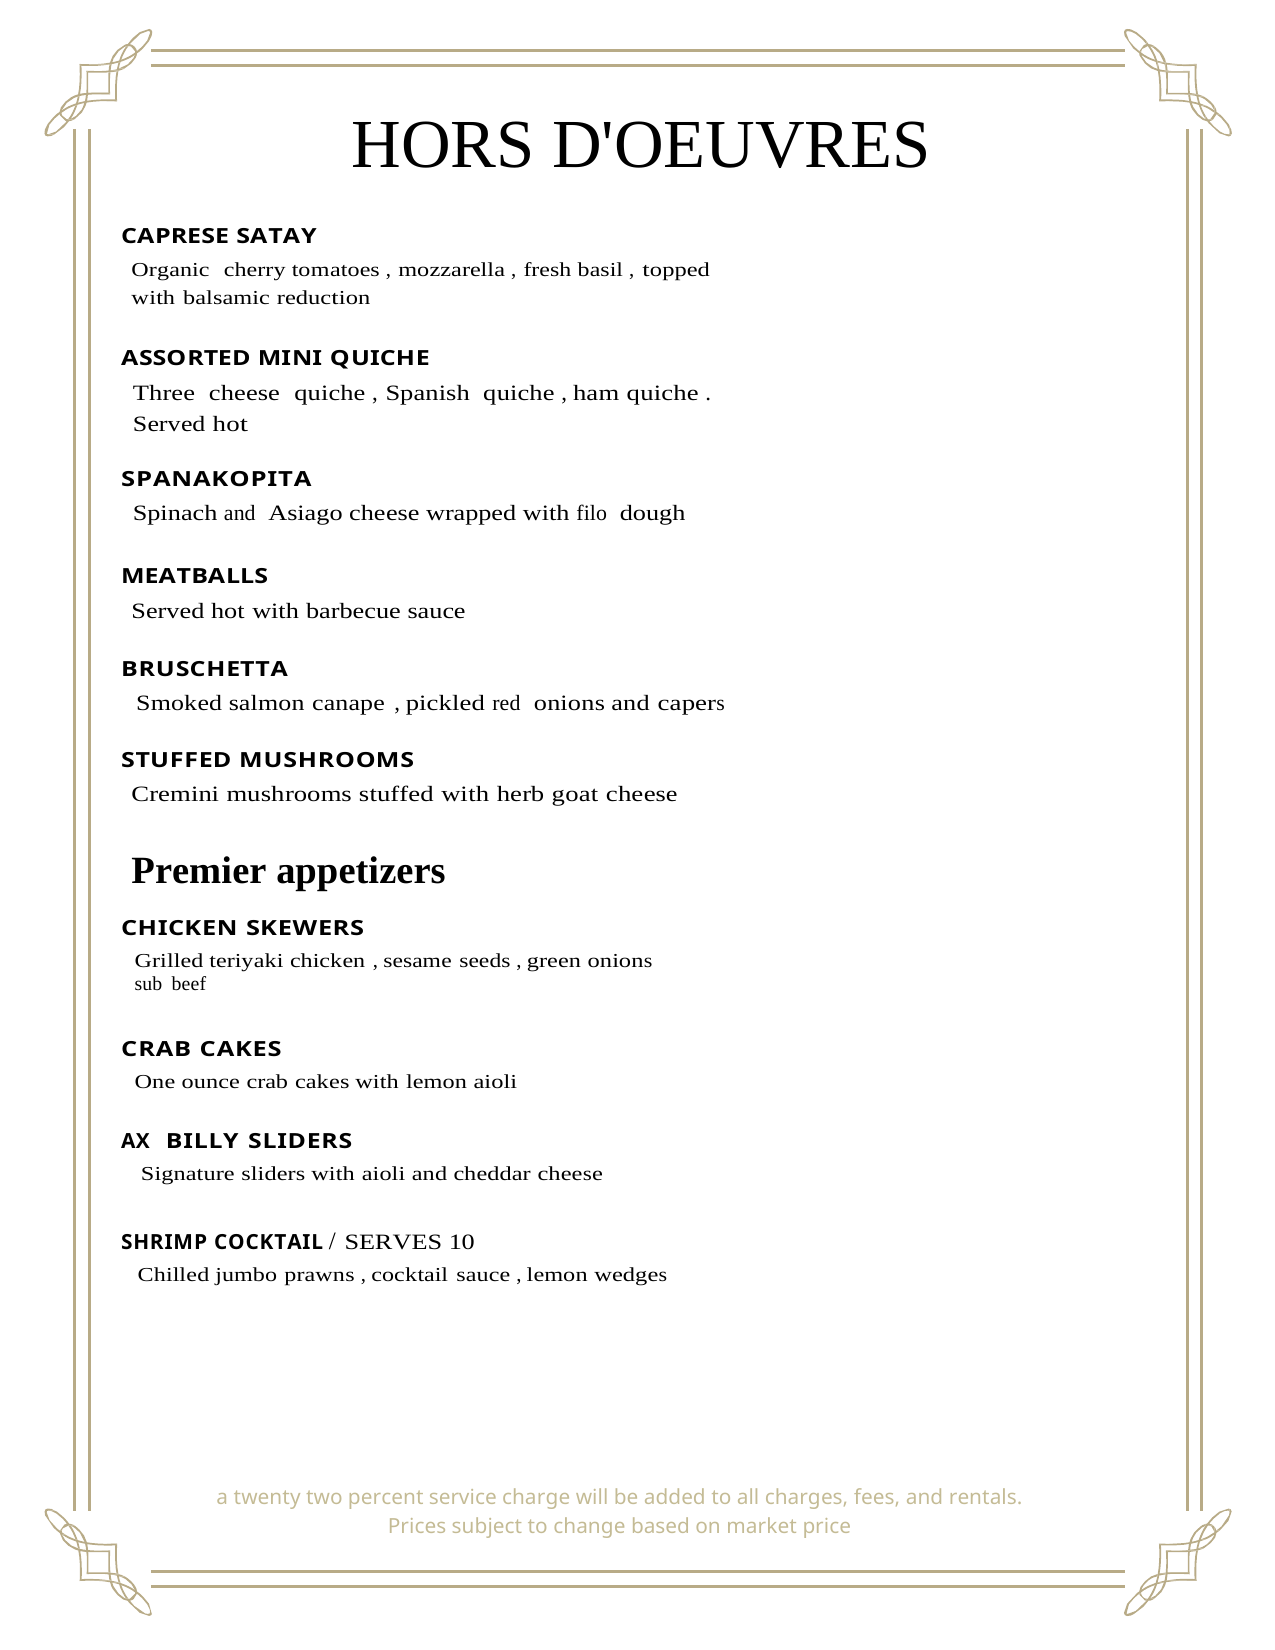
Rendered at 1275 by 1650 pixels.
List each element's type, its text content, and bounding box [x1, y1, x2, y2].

title CHICKEN SKEWERS [121, 913, 1098, 941]
text Premier appetizers [131, 848, 1098, 892]
title STUFFED MUSHROOMS [121, 745, 1098, 773]
text Chilled jumbo prawns , cocktail sauce , lemon wedges [137, 1262, 1098, 1286]
text Three cheese quiche , Spanish quiche , ham quiche . [133, 379, 1098, 405]
title CRAB CAKES [121, 1034, 1098, 1062]
text Cremini mushrooms stuffed with herb goat cheese [131, 781, 1098, 806]
text Grilled teriyaki chicken , sesame seeds , green onions sub beef [134, 948, 660, 995]
title CAPRESE SATAY [121, 221, 1098, 250]
text Spinach and Asiago cheese wrapped with filo dough [133, 500, 1098, 525]
title AX BILLY SLIDERS [121, 1126, 1098, 1154]
title BRUSCHETTA [121, 654, 1098, 683]
text a twenty two percent service charge will be added to all charges, fees, and rentals. Prices subject to change based on market price [192, 1482, 1047, 1539]
text SHRIMP COCKTAIL / SERVES 10 [121, 1226, 1098, 1255]
text Organic cherry tomatoes , mozzarella , fresh basil , topped with balsamic reduction [131, 257, 713, 309]
title MEATBALLS [121, 562, 1098, 590]
text Served hot with barbecue sauce [131, 598, 1098, 623]
text Served hot [133, 411, 1098, 437]
text Signature sliders with aioli and cheddar cheese [141, 1162, 1098, 1185]
text One ounce crab cakes with lemon aioli [134, 1070, 1098, 1093]
title ASSORTED MINI QUICHE [121, 343, 1098, 372]
title SPANAKOPITA [121, 464, 1098, 493]
text Smoked salmon canape , pickled red onions and capers [136, 689, 1098, 716]
text HORS D'OEUVRES [351, 104, 1098, 183]
